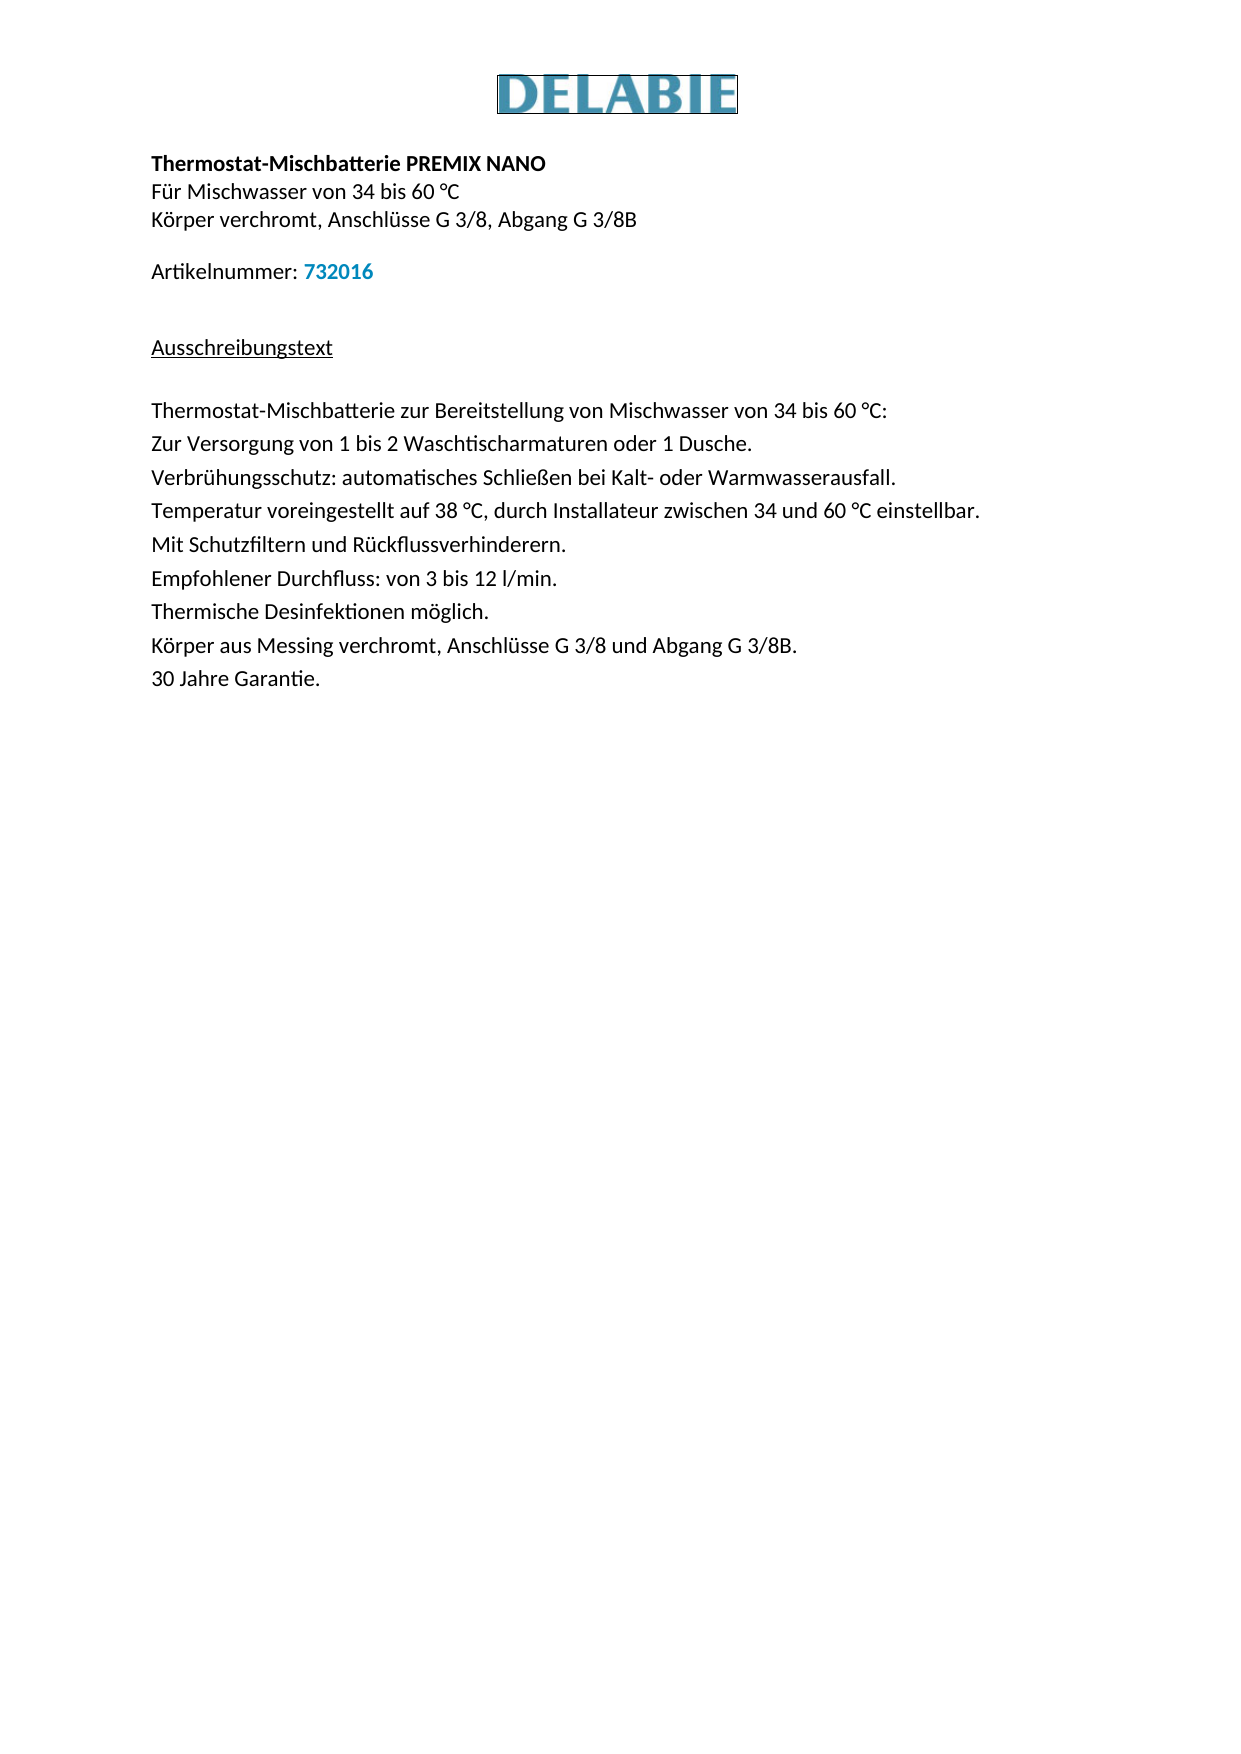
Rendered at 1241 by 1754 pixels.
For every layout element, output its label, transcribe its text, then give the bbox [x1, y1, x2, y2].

text Temperatur voreingestellt auf 38 °C, durch Installateur zwischen 34 und 60 °C einstellbar. [151, 497, 1084, 525]
text 30 Jahre Garantie. [151, 664, 1084, 692]
text Verbrühungsschutz: automatisches Schließen bei Kalt- oder Warmwasserausfall. [151, 463, 1084, 491]
text Thermostat-Mischbatterie PREMIX NANO [151, 149, 1084, 177]
text Körper verchromt, Anschlüsse G 3/8, Abgang G 3/8B [151, 205, 1084, 233]
text Thermische Desinfektionen möglich. [151, 597, 1084, 625]
text Körper aus Messing verchromt, Anschlüsse G 3/8 und Abgang G 3/8B. [151, 631, 1084, 659]
picture [498, 76, 737, 113]
text Thermostat-Mischbatterie zur Bereitstellung von Mischwasser von 34 bis 60 °C: [151, 396, 1084, 424]
text Ausschreibungstext [151, 333, 1084, 361]
text Mit Schutzfiltern und Rückflussverhinderern. [151, 530, 1084, 558]
text Zur Versorgung von 1 bis 2 Waschtischarmaturen oder 1 Dusche. [151, 429, 1084, 458]
text Artikelnummer: 732016 [151, 257, 1084, 285]
text Für Mischwasser von 34 bis 60 °C [151, 177, 1084, 205]
text Empfohlener Durchfluss: von 3 bis 12 l/min. [151, 564, 1084, 592]
